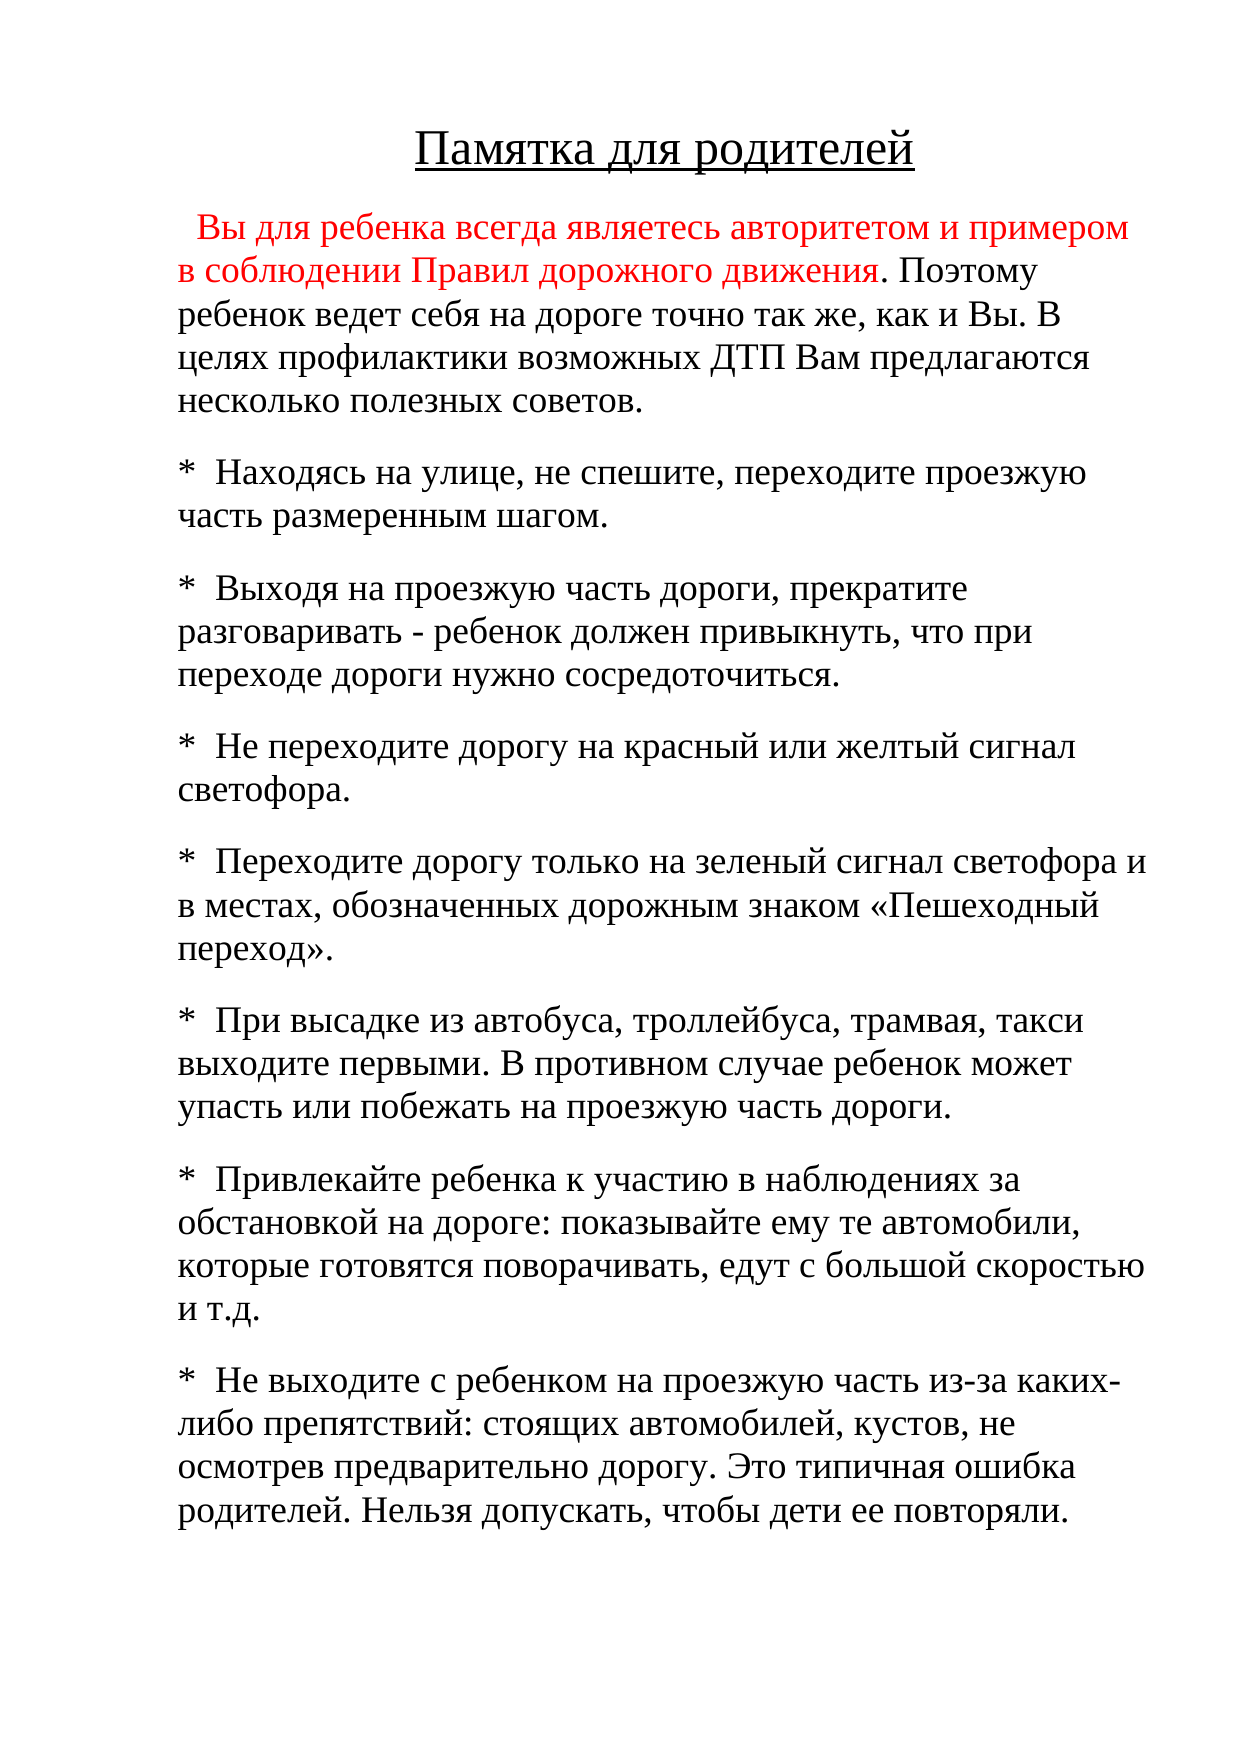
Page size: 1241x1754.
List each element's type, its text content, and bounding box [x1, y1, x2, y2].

text Памятка для родителей [177, 118, 1152, 176]
text * Переходите дорогу только на зеленый сигнал светофора и в местах, обозначенных дорожным знаком «Пешеходный переход». [177, 839, 1152, 968]
text * Выходя на проезжую часть дороги, прекратите разговаривать - ребенок должен привыкнуть, что при переходе дороги нужно сосредоточиться. [177, 565, 1152, 694]
text * При высадке из автобуса, троллейбуса, трамвая, такси выходите первыми. В противном случае ребенок может упасть или побежать на проезжую часть дороги. [177, 997, 1152, 1127]
text Вы для ребенка всегда являетесь авторитетом и примером в соблюдении Правил дорожного движения. Поэтому ребенок ведет себя на дороге точно так же, как и Вы. В целях профилактики возможных ДТП Вам предлагаются несколько полезных советов. [177, 205, 1152, 420]
text * Не выходите с ребенком на проезжую часть из-за каких-либо препятствий: стоящих автомобилей, кустов, не осмотрев предварительно дорогу. Это типичная ошибка родителей. Нельзя допускать, чтобы дети ее повторяли. [177, 1358, 1152, 1530]
text * Находясь на улице, не спешите, переходите проезжую часть размеренным шагом. [177, 449, 1152, 536]
text * Привлекайте ребенка к участию в наблюдениях за обстановкой на дороге: показывайте ему те автомобили, которые готовятся поворачивать, едут с большой скоростью и т.д. [177, 1156, 1152, 1328]
text * Не переходите дорогу на красный или желтый сигнал светофора. [177, 723, 1152, 810]
